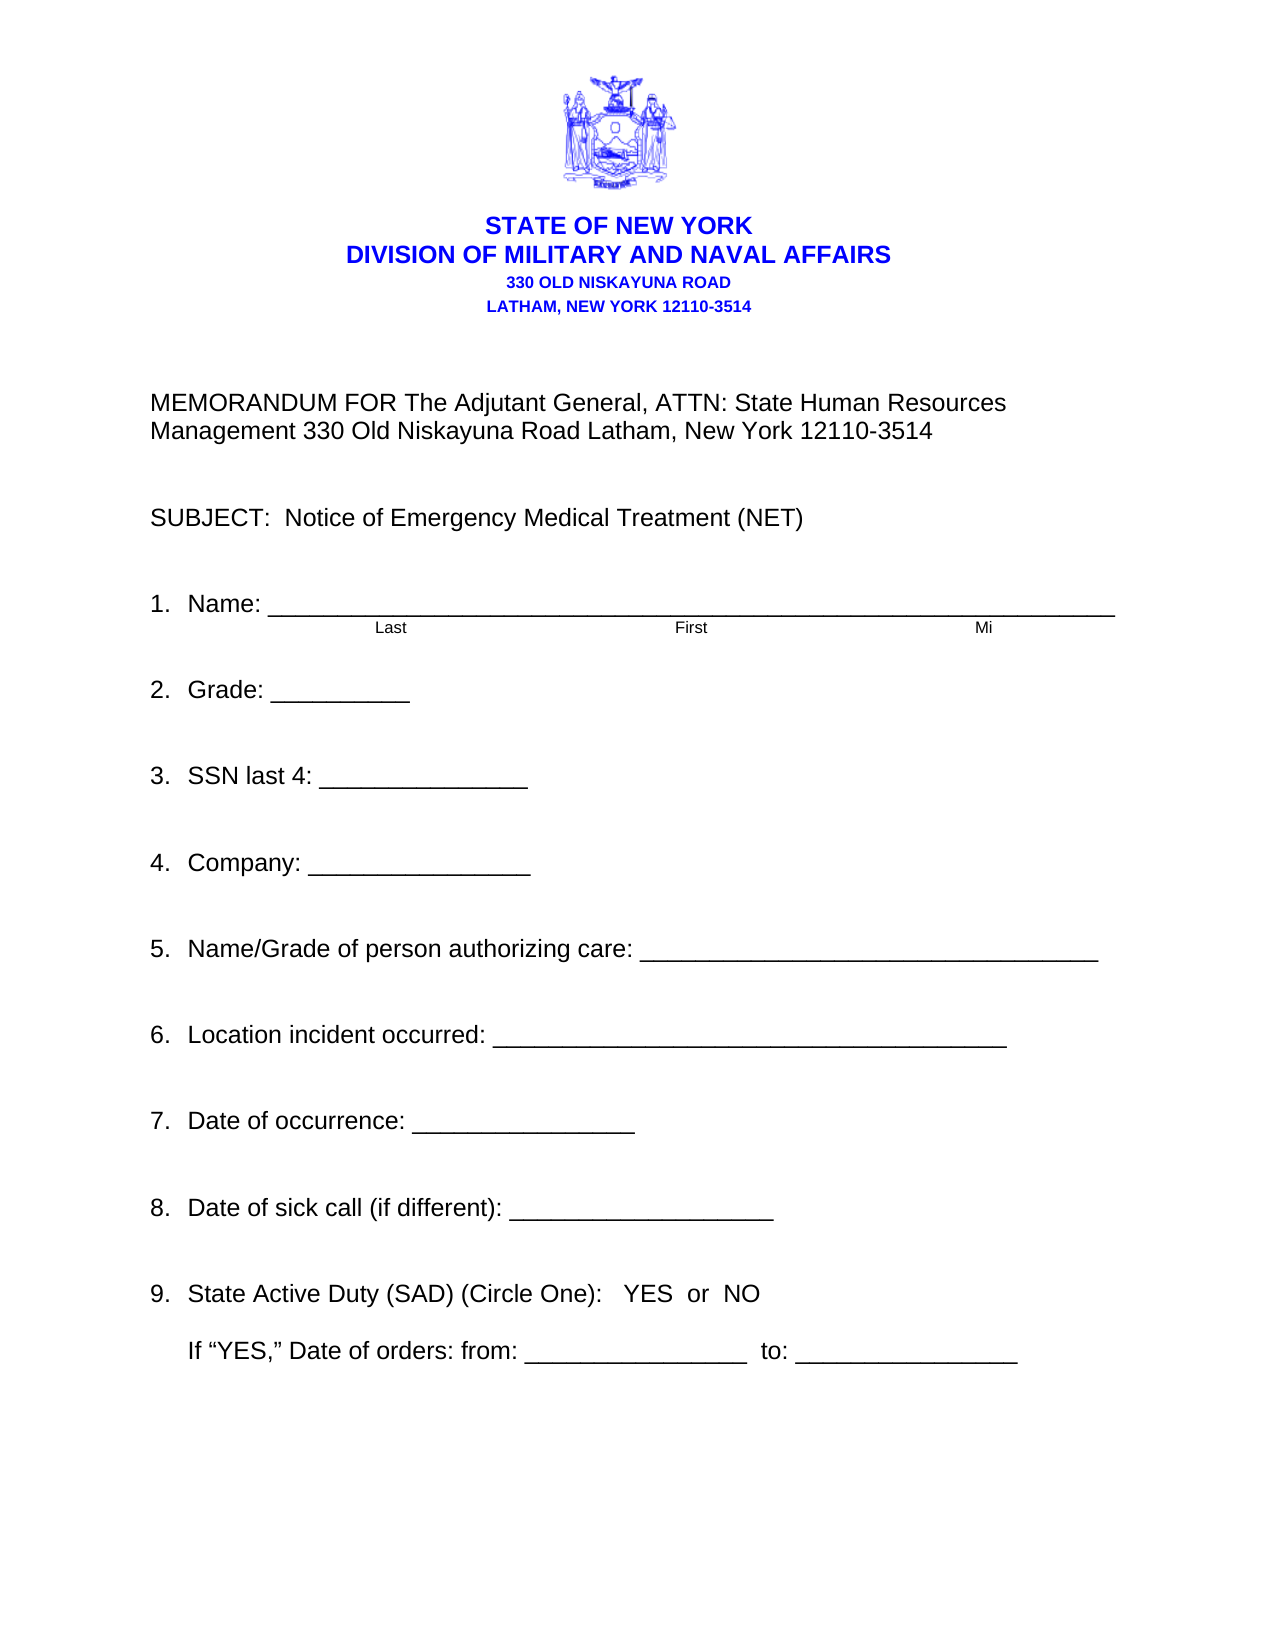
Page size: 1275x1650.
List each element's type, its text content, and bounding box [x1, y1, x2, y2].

text Management 330 Old Niskayuna Road Latham, New York 12110-3514 [150, 416, 1125, 445]
text 9. State Active Duty (SAD) (Circle One): YES or NO [150, 1279, 1125, 1308]
text Last First Mi [300, 617, 1125, 637]
list Company: ________________ [150, 848, 1125, 876]
text 8. Date of sick call (if different): ___________________ [150, 1193, 1125, 1221]
list SSN last 4: _______________ [150, 761, 1125, 790]
list Location incident occurred: _____________________________________ [150, 1020, 1125, 1049]
text SUBJECT: Notice of Emergency Medical Treatment (NET) [150, 502, 1125, 531]
list Grade: __________ [150, 675, 1125, 704]
list Name/Grade of person authorizing care: _________________________________ [150, 934, 1125, 963]
text 7. Date of occurrence: ________________ [150, 1106, 1125, 1135]
text MEMORANDUM FOR The Adjutant General, ATTN: State Human Resources [150, 387, 1125, 416]
text If “YES,” Date of orders: from: ________________ to: ________________ [187, 1336, 1125, 1365]
list Name: _____________________________________________________________ [150, 589, 1125, 617]
